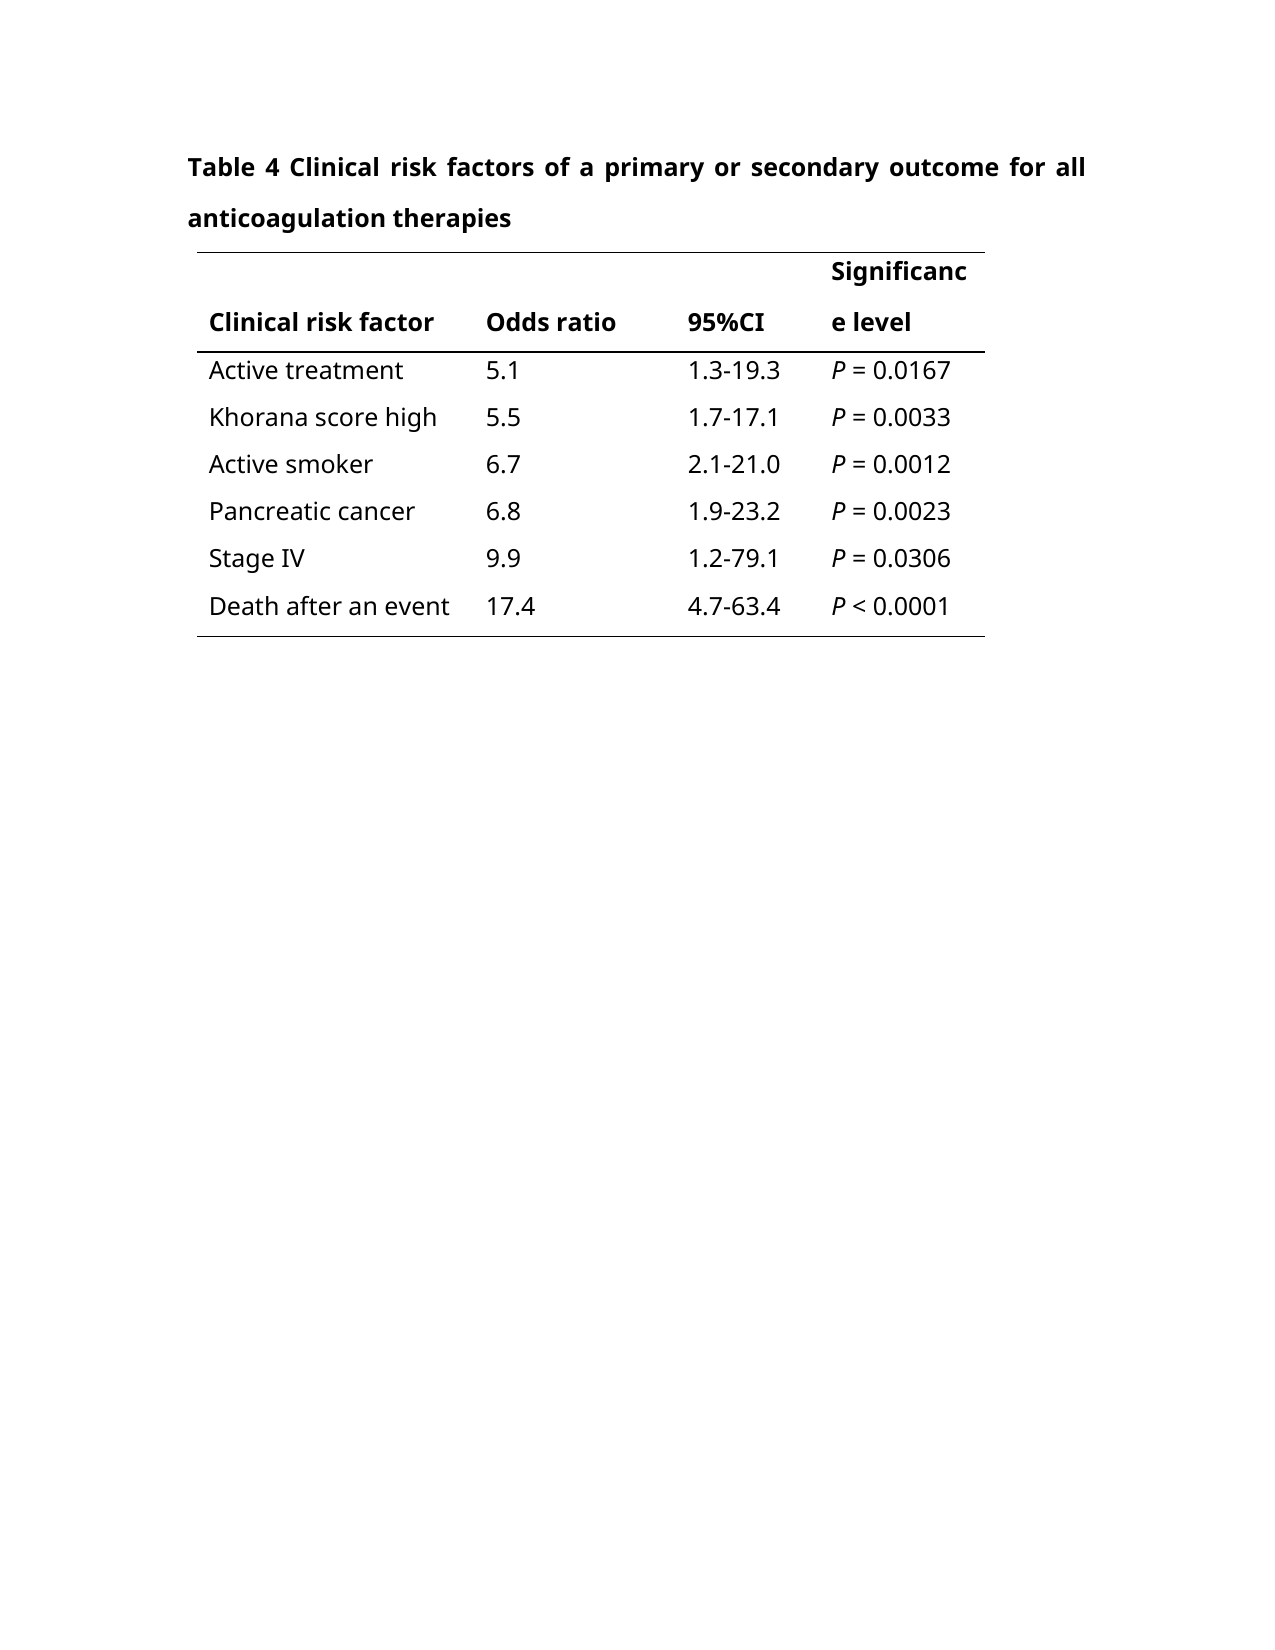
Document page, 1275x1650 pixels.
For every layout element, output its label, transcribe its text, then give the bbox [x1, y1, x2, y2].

table_cell 1.7-17.1 [676, 400, 820, 447]
table_cell Pancreatic cancer [197, 494, 474, 541]
table_cell Active treatment [197, 353, 474, 399]
table_cell P = 0.0306 [820, 541, 985, 588]
table_cell 1.9-23.2 [676, 494, 820, 541]
table_cell P = 0.0033 [820, 400, 985, 447]
table_cell 4.7-63.4 [676, 588, 820, 636]
table_cell Active smoker [197, 447, 474, 494]
table_cell 17.4 [474, 588, 676, 636]
table_header 95%CI [676, 253, 820, 351]
table_cell 1.3-19.3 [676, 353, 820, 399]
table_cell 6.7 [474, 447, 676, 494]
table_cell 6.8 [474, 494, 676, 541]
table_cell P < 0.0001 [820, 588, 985, 636]
table_cell Death after an event [197, 588, 474, 636]
table_cell 2.1-21.0 [676, 447, 820, 494]
table_cell 5.5 [474, 400, 676, 447]
text Table 4 Clinical risk factors of a primary or secondary outcome for all anticoagulation therapies [187, 150, 1087, 235]
table_cell 1.2-79.1 [676, 541, 820, 588]
table_cell Stage IV [197, 541, 474, 588]
table_header Clinical risk factor [197, 253, 474, 351]
table_header Odds ratio [474, 253, 676, 351]
table_cell P = 0.0012 [820, 447, 985, 494]
table_cell P = 0.0023 [820, 494, 985, 541]
table_cell 5.1 [474, 353, 676, 399]
table_cell Khorana score high [197, 400, 474, 447]
table_header Significance level [820, 253, 985, 351]
table_cell 9.9 [474, 541, 676, 588]
table_cell P = 0.0167 [820, 353, 985, 399]
